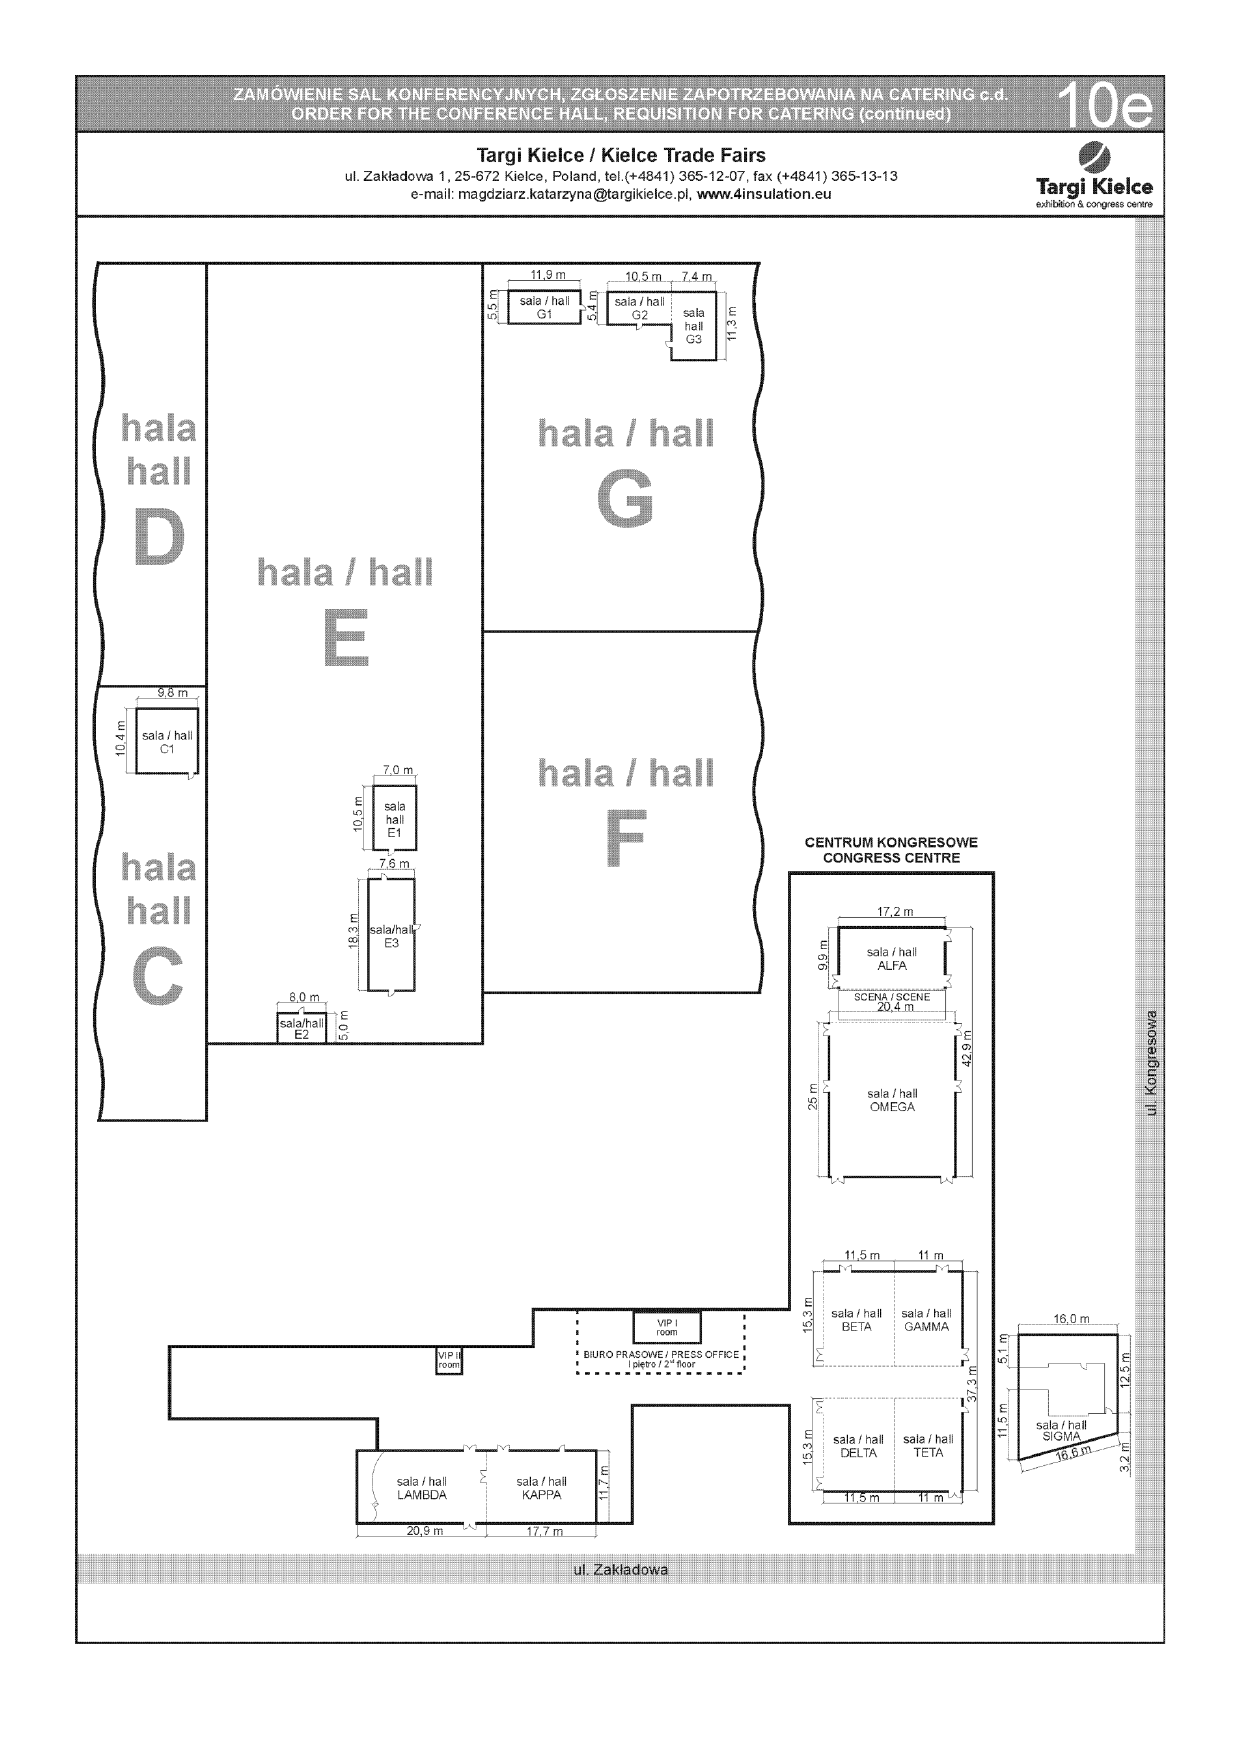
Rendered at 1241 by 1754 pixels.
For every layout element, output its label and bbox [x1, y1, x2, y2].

picture [75, 75, 1166, 1644]
